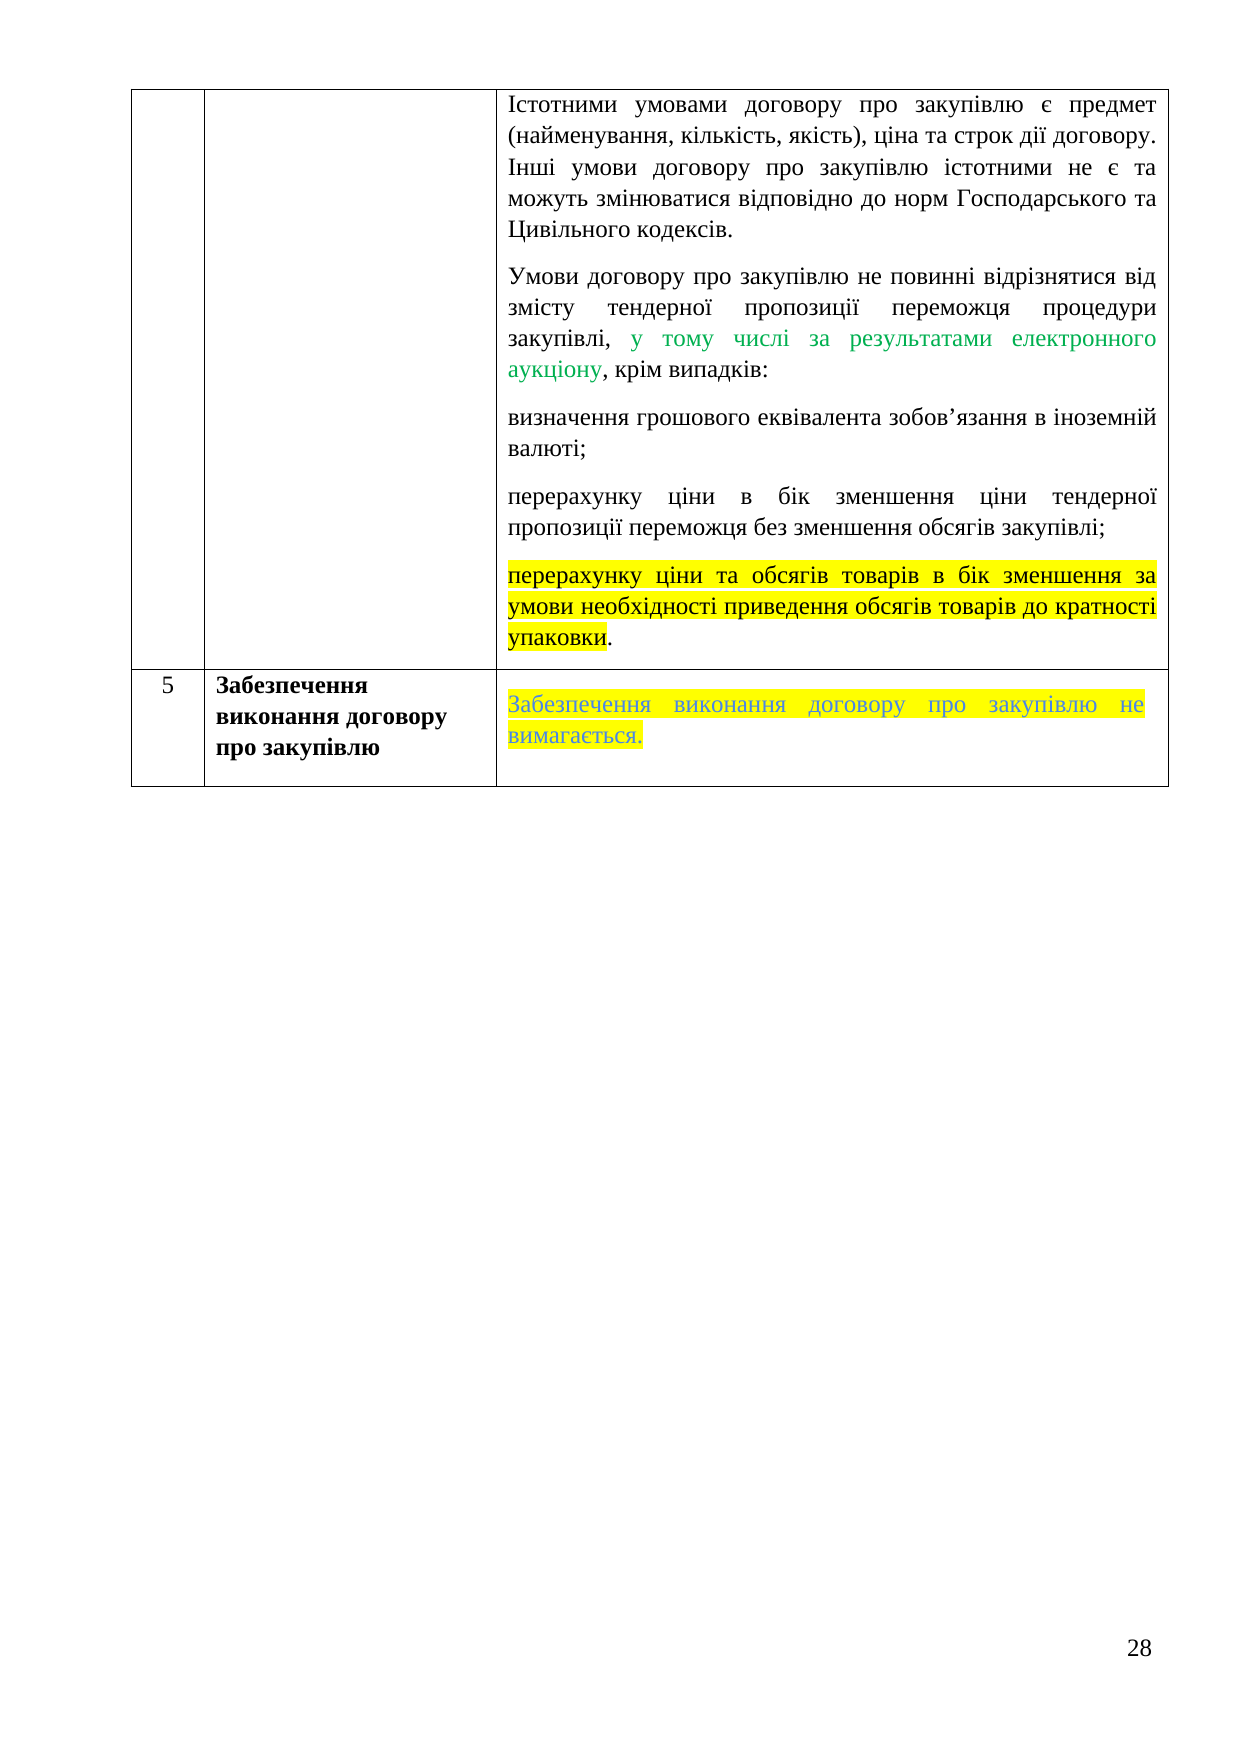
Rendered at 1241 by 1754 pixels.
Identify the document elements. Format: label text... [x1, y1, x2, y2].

table_cell Забезпечення виконання договору про закупівлю не вимагається. [497, 670, 1168, 786]
table_cell Забезпечення виконання договору про закупівлю [205, 670, 496, 786]
table_cell 4 [132, 90, 204, 669]
table_cell 5 [132, 670, 204, 786]
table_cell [497, 90, 1168, 669]
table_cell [205, 90, 496, 669]
